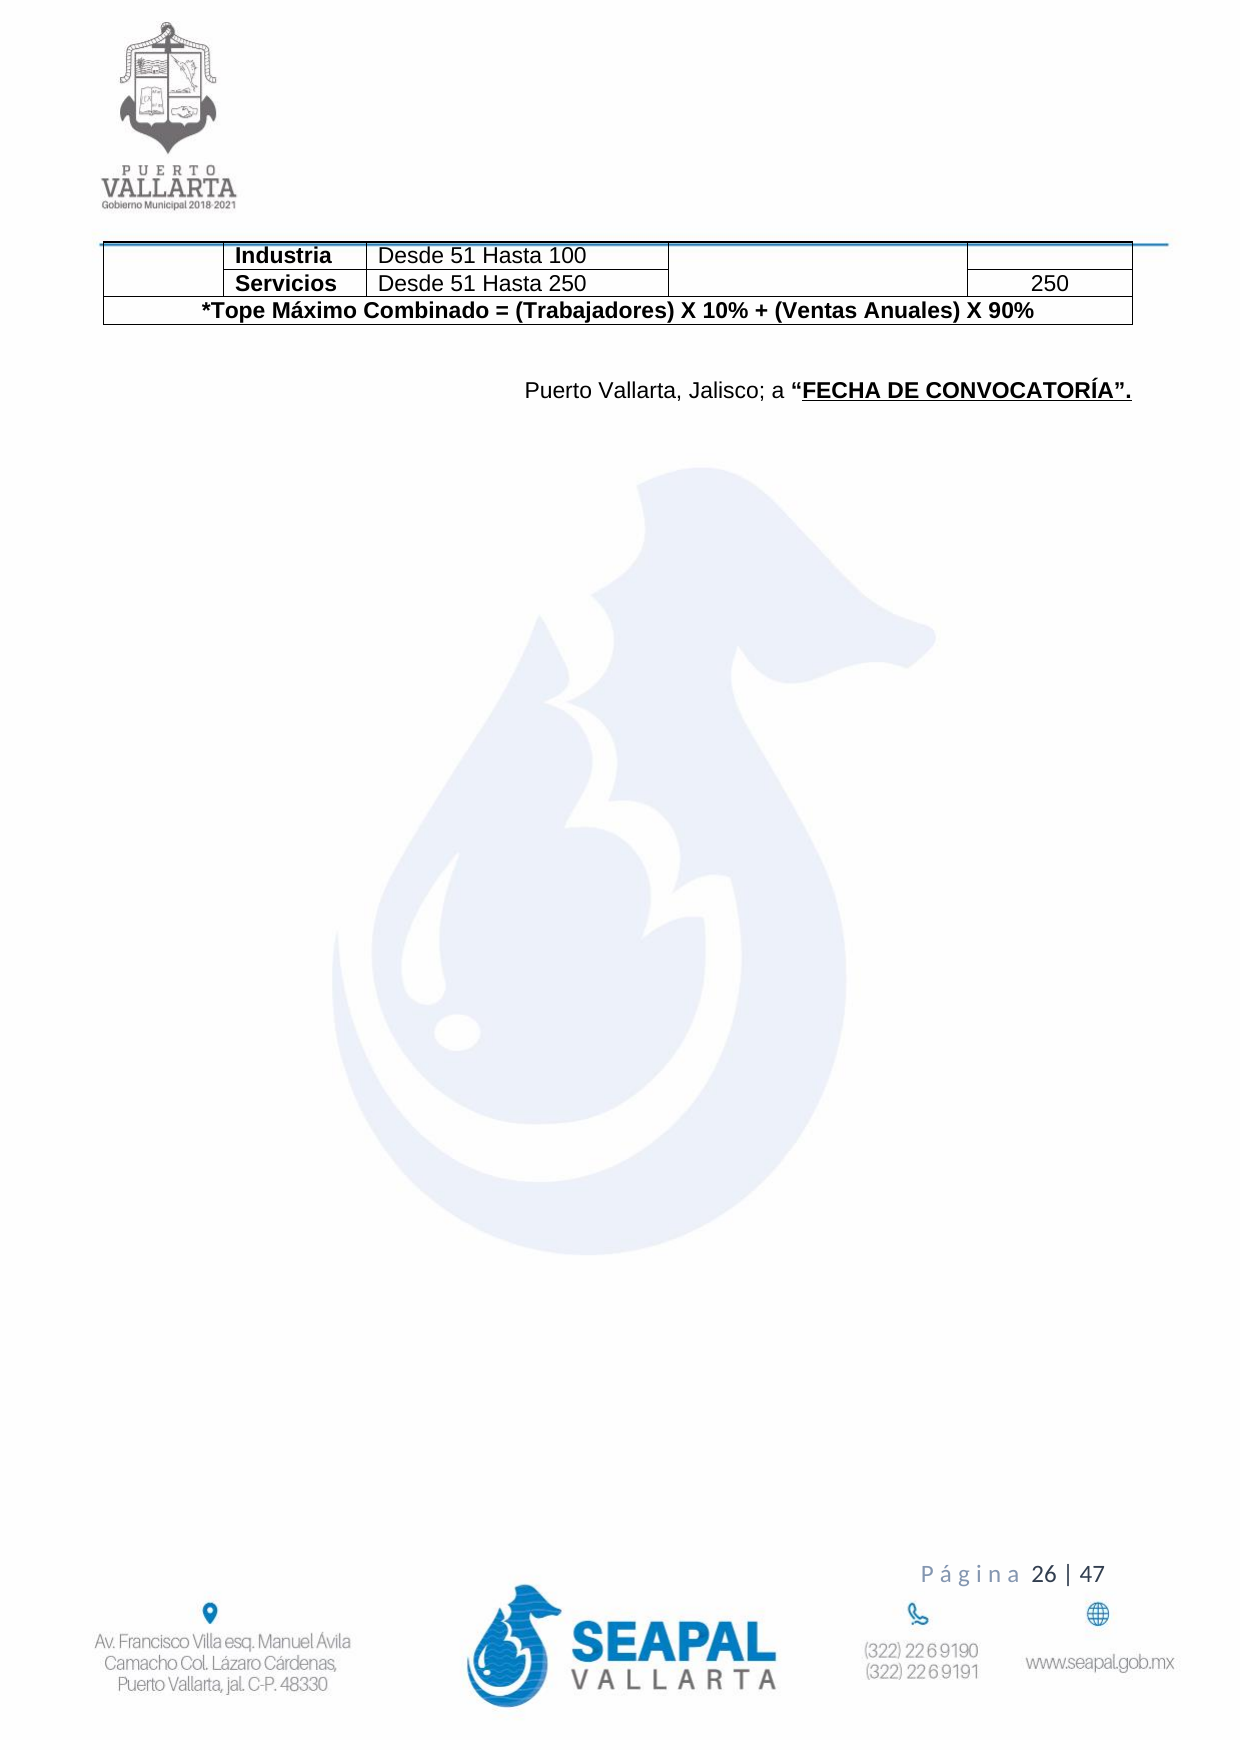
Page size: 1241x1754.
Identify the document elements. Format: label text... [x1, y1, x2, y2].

table_cell 235 [968, 243, 1132, 269]
table_cell 250 [968, 270, 1132, 296]
table_cell *Tope Máximo Combinado = (Trabajadores) X 10% + (Ventas Anuales) X 90% [104, 297, 1132, 323]
text Puerto Vallarta, Jalisco; a “FECHA DE CONVOCATORÍA”. [103, 377, 1132, 404]
table_cell Industria [224, 243, 366, 269]
table_cell Desde 51 Hasta 100 [367, 243, 668, 269]
picture [0, 0, 1241, 1750]
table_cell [669, 243, 967, 296]
table_cell Mediana [104, 243, 223, 296]
table_cell Servicios [224, 270, 366, 296]
table_cell Desde 51 Hasta 250 [367, 270, 668, 296]
